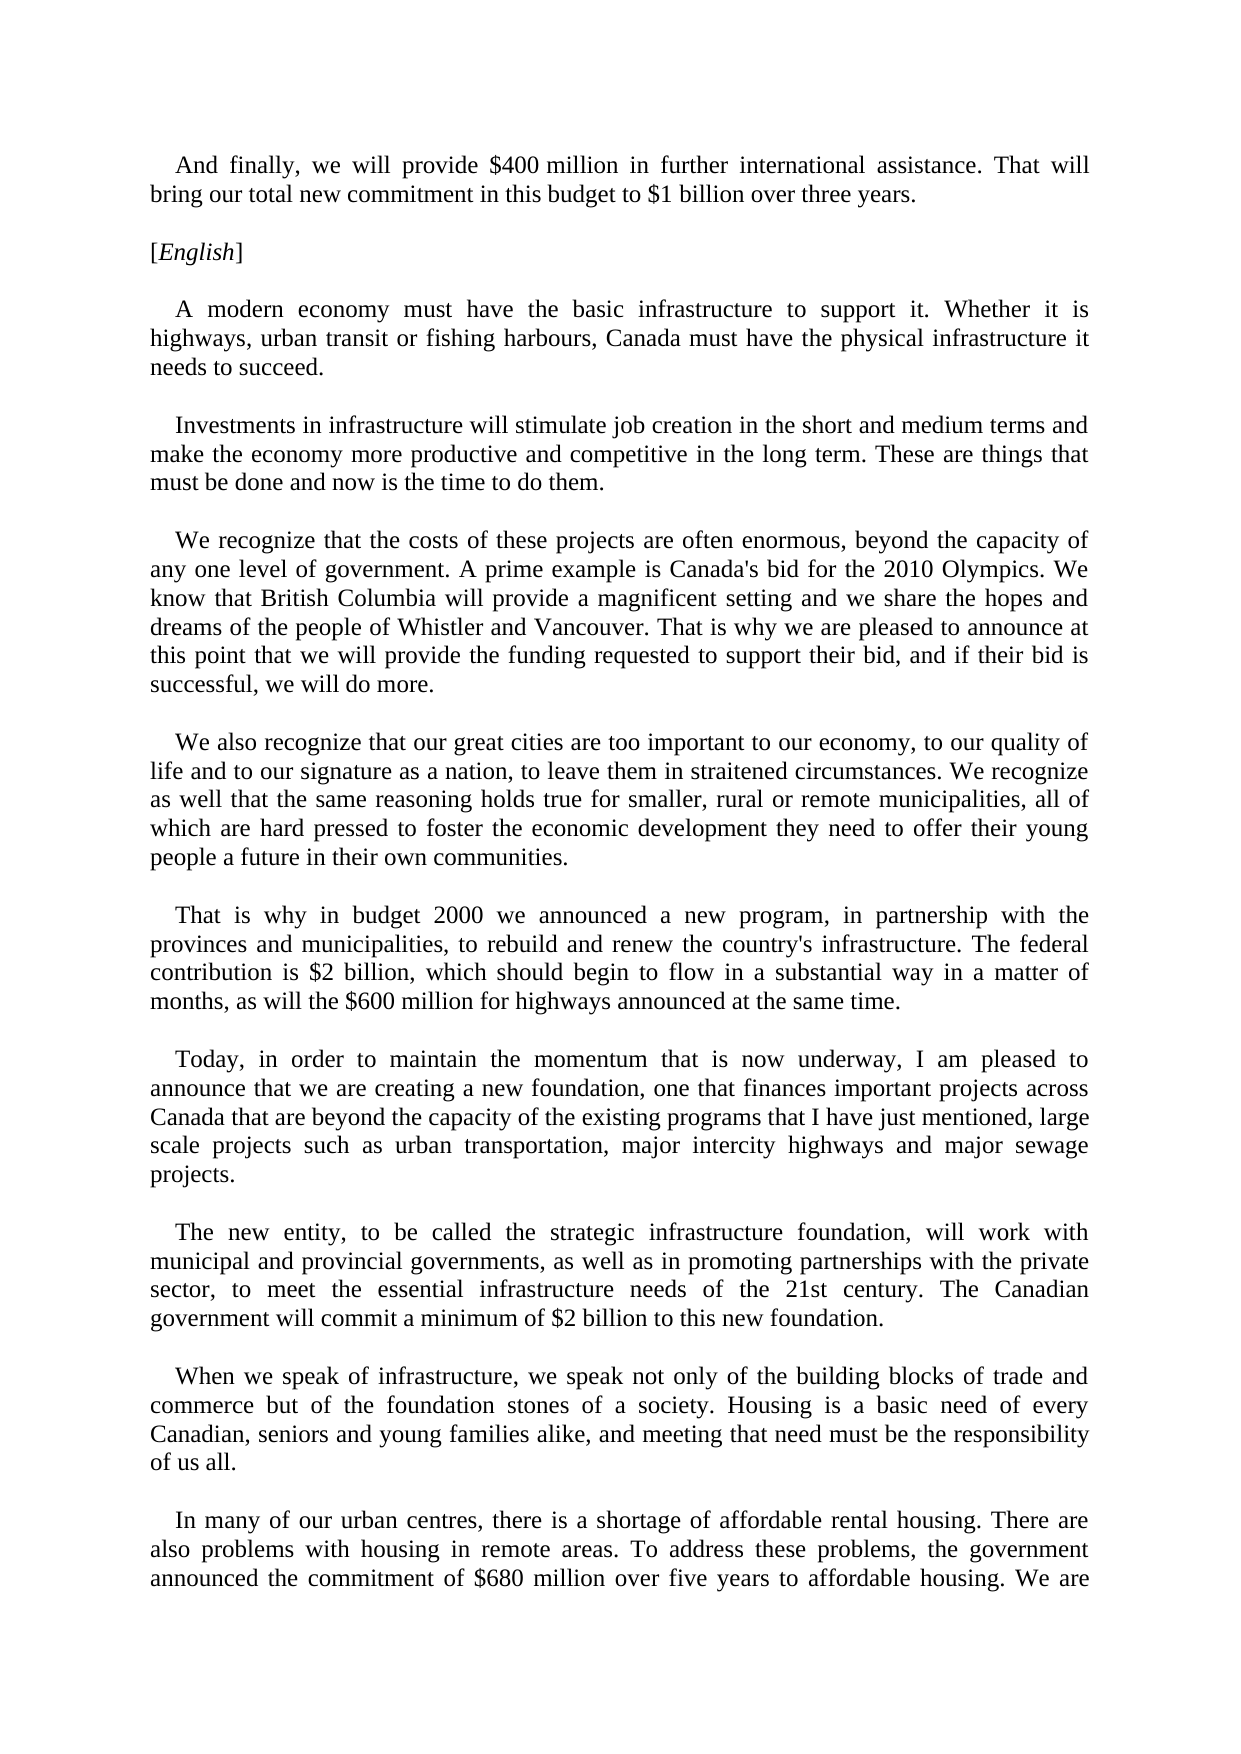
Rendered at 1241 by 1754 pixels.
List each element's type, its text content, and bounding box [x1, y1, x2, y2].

text We also recognize that our great cities are too important to our economy, to our quality of life and to our signature as a nation, to leave them in straitened circumstances. We recognize as well that the same reasoning holds true for smaller, rural or remote municipalities, all of which are hard pressed to foster the economic development they need to offer their young people a future in their own communities. [150, 727, 1090, 871]
text The new entity, to be called the strategic infrastructure foundation, will work with municipal and provincial governments, as well as in promoting partnerships with the private sector, to meet the essential infrastructure needs of the 21st century. The Canadian government will commit a minimum of $2 billion to this new foundation. [150, 1217, 1090, 1332]
text Today, in order to maintain the momentum that is now underway, I am pleased to announce that we are creating a new foundation, one that finances important projects across Canada that are beyond the capacity of the existing programs that I have just mentioned, large scale projects such as urban transportation, major intercity highways and major sewage projects. [150, 1044, 1090, 1188]
text Investments in infrastructure will stimulate job creation in the short and medium terms and make the economy more productive and competitive in the long term. These are things that must be done and now is the time to do them. [150, 410, 1090, 496]
text We recognize that the costs of these projects are often enormous, beyond the capacity of any one level of government. A prime example is Canada's bid for the 2010 Olympics. We know that British Columbia will provide a magnificent setting and we share the hopes and dreams of the people of Whistler and Vancouver. That is why we are pleased to announce at this point that we will provide the funding requested to support their bid, and if their bid is successful, we will do more. [150, 525, 1090, 698]
text When we speak of infrastructure, we speak not only of the building blocks of trade and commerce but of the foundation stones of a society. Housing is a basic need of every Canadian, seniors and young families alike, and meeting that need must be the responsibility of us all. [150, 1361, 1090, 1476]
text That is why in budget 2000 we announced a new program, in partnership with the provinces and municipalities, to rebuild and renew the country's infrastructure. The federal contribution is $2 billion, which should begin to flow in a substantial way in a matter of months, as will the $600 million for highways announced at the same time. [150, 900, 1090, 1015]
text A modern economy must have the basic infrastructure to support it. Whether it is highways, urban transit or fishing harbours, Canada must have the physical infrastructure it needs to succeed. [150, 294, 1090, 381]
text And finally, we will provide $400 million in further international assistance. That will bring our total new commitment in this budget to $1 billion over three years. [150, 150, 1090, 207]
text [English] [150, 237, 1090, 265]
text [150, 1505, 1090, 1592]
